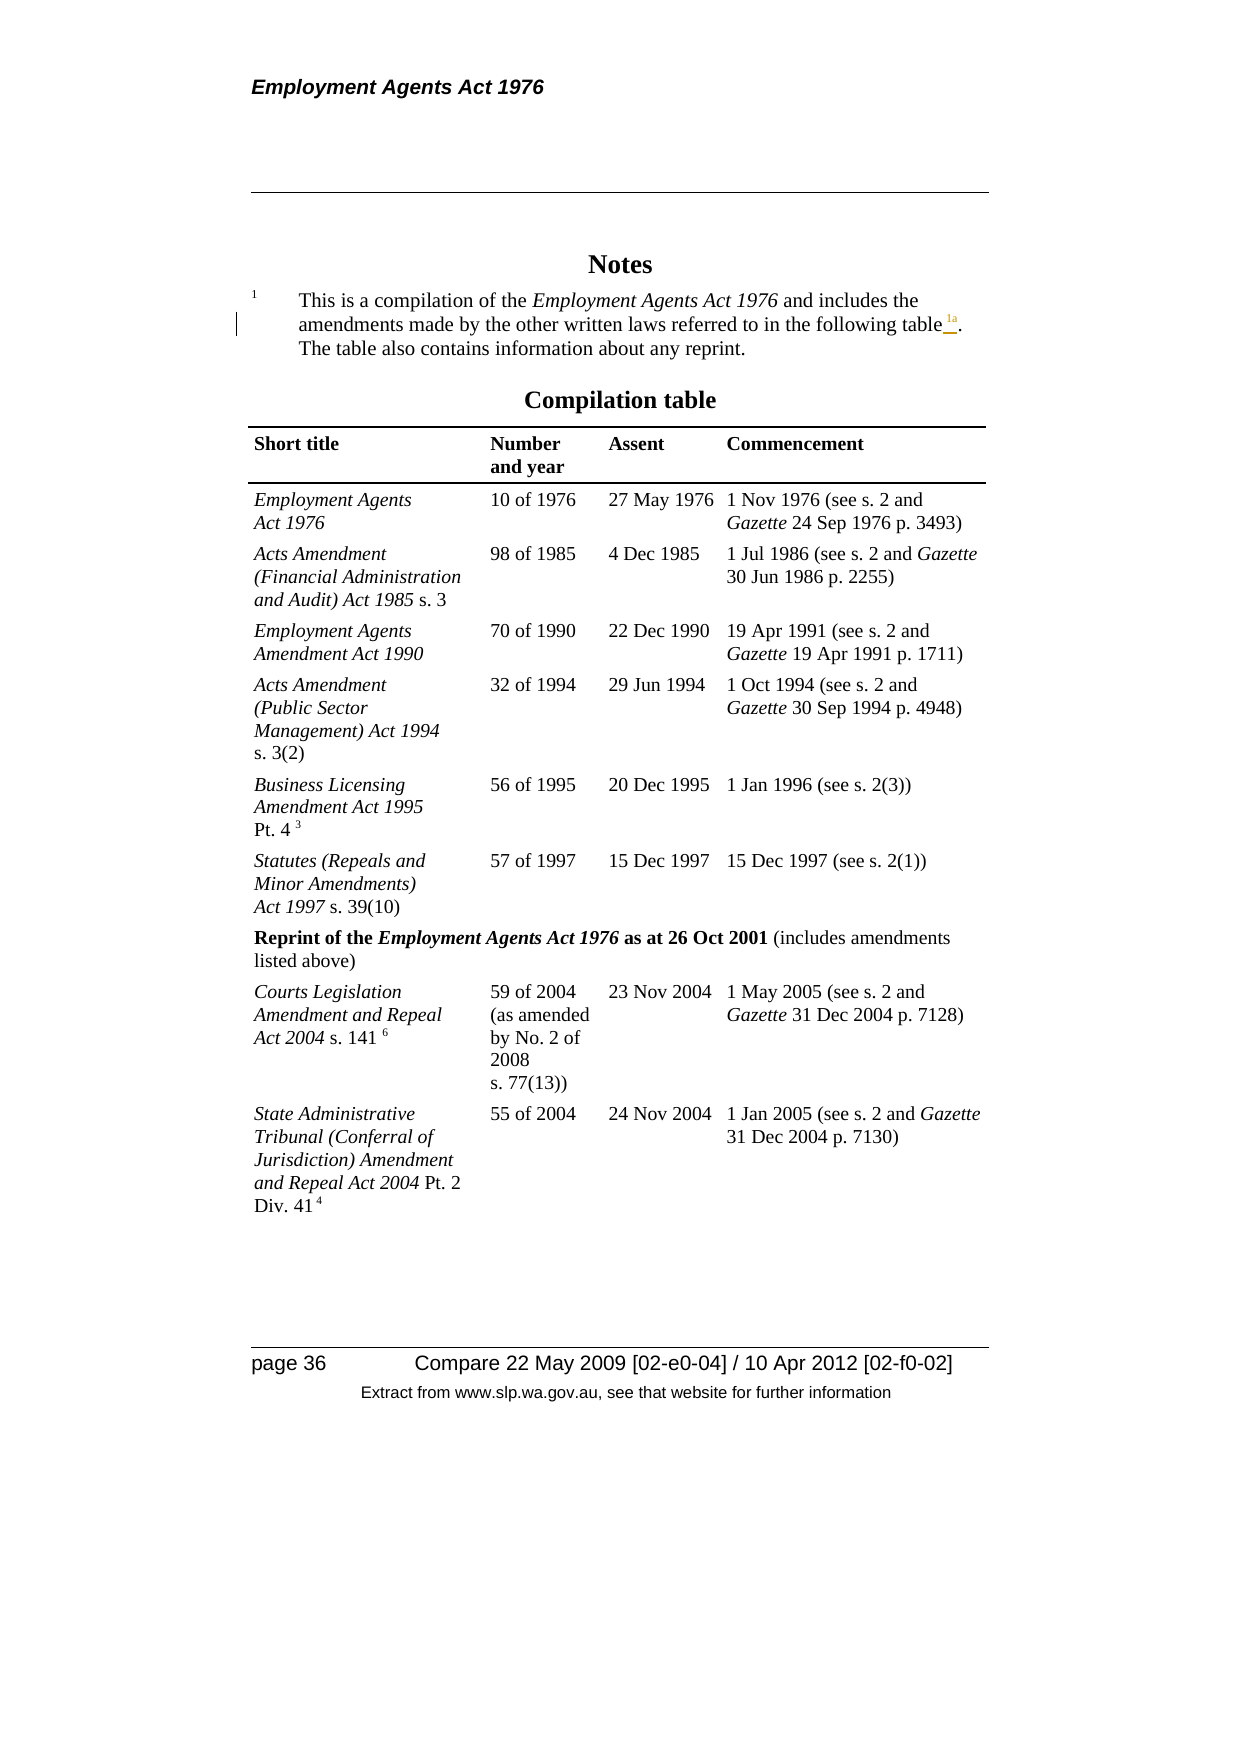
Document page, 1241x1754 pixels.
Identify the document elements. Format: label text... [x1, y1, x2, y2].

subtitle Compilation table [251, 385, 989, 413]
table_cell 24 Nov 2004 [603, 1098, 721, 1221]
table_cell 27 May 1976 [603, 484, 721, 538]
table_cell 1 Jan 2005 (see s. 2 and Gazette 31 Dec 2004 p. 7130) [721, 1098, 986, 1221]
table_cell 32 of 1994 [484, 669, 602, 768]
table_cell 1 Jan 1996 (see s. 2(3)) [721, 768, 986, 845]
table_cell 1 Nov 1976 (see s. 2 and Gazette 24 Sep 1976 p. 3493) [721, 484, 986, 538]
text 1 This is a compilation of the Employment Agents Act 1976 and includes the amendments made by the other written laws referred to in the following table. The table also contains information about any reprint. [251, 287, 989, 360]
table_header Short title [248, 428, 484, 482]
table_cell 15 Dec 1997 (see s. 2(1)) [721, 845, 986, 922]
table_cell 22 Dec 1990 [603, 615, 721, 669]
table_cell 59 of 2004 (as amended by No. 2 of 2008 s. 77(13)) [484, 976, 602, 1098]
table_cell Courts Legislation Amendment and Repeal Act 2004 s. 141 6 [248, 976, 484, 1098]
table_cell 29 Jun 1994 [603, 669, 721, 768]
table_header Number and year [484, 428, 602, 482]
table_cell 56 of 1995 [484, 768, 602, 845]
table_cell 1 May 2005 (see s. 2 and Gazette 31 Dec 2004 p. 7128) [721, 976, 986, 1098]
table_cell 1 Jul 1986 (see s. 2 and Gazette 30 Jun 1986 p. 2255) [721, 538, 986, 615]
subtitle Notes [251, 248, 989, 279]
table_cell Employment Agents Amendment Act 1990 [248, 615, 484, 669]
table_header Assent [603, 428, 721, 482]
table_cell Acts Amendment (Financial Administration and Audit) Act 1985 s. 3 [248, 538, 484, 615]
table_cell Acts Amendment (Public Sector Management) Act 1994 s. 3(2) [248, 669, 484, 768]
table_cell Statutes (Repeals and Minor Amendments) Act 1997 s. 39(10) [248, 845, 484, 922]
table_cell Employment Agents Act 1976 [248, 484, 484, 538]
table_cell Business Licensing Amendment Act 1995 Pt. 4 3 [248, 768, 484, 845]
table_cell 1 Oct 1994 (see s. 2 and Gazette 30 Sep 1994 p. 4948) [721, 669, 986, 768]
table_cell 57 of 1997 [484, 845, 602, 922]
table_header Commencement [721, 428, 986, 482]
table_cell 98 of 1985 [484, 538, 602, 615]
table_cell 20 Dec 1995 [603, 768, 721, 845]
table_cell 23 Nov 2004 [603, 976, 721, 1098]
table_cell 10 of 1976 [484, 484, 602, 538]
table_cell 55 of 2004 [484, 1098, 602, 1221]
table_cell Reprint of the Employment Agents Act 1976 as at 26 Oct 2001 (includes amendments listed above) [248, 922, 986, 976]
table_cell State Administrative Tribunal (Conferral of Jurisdiction) Amendment and Repeal Act 2004 Pt. 2 Div. 41 4 [248, 1098, 484, 1221]
table_cell 15 Dec 1997 [603, 845, 721, 922]
table_cell 19 Apr 1991 (see s. 2 and Gazette 19 Apr 1991 p. 1711) [721, 615, 986, 669]
table_cell 70 of 1990 [484, 615, 602, 669]
table_cell 4 Dec 1985 [603, 538, 721, 615]
